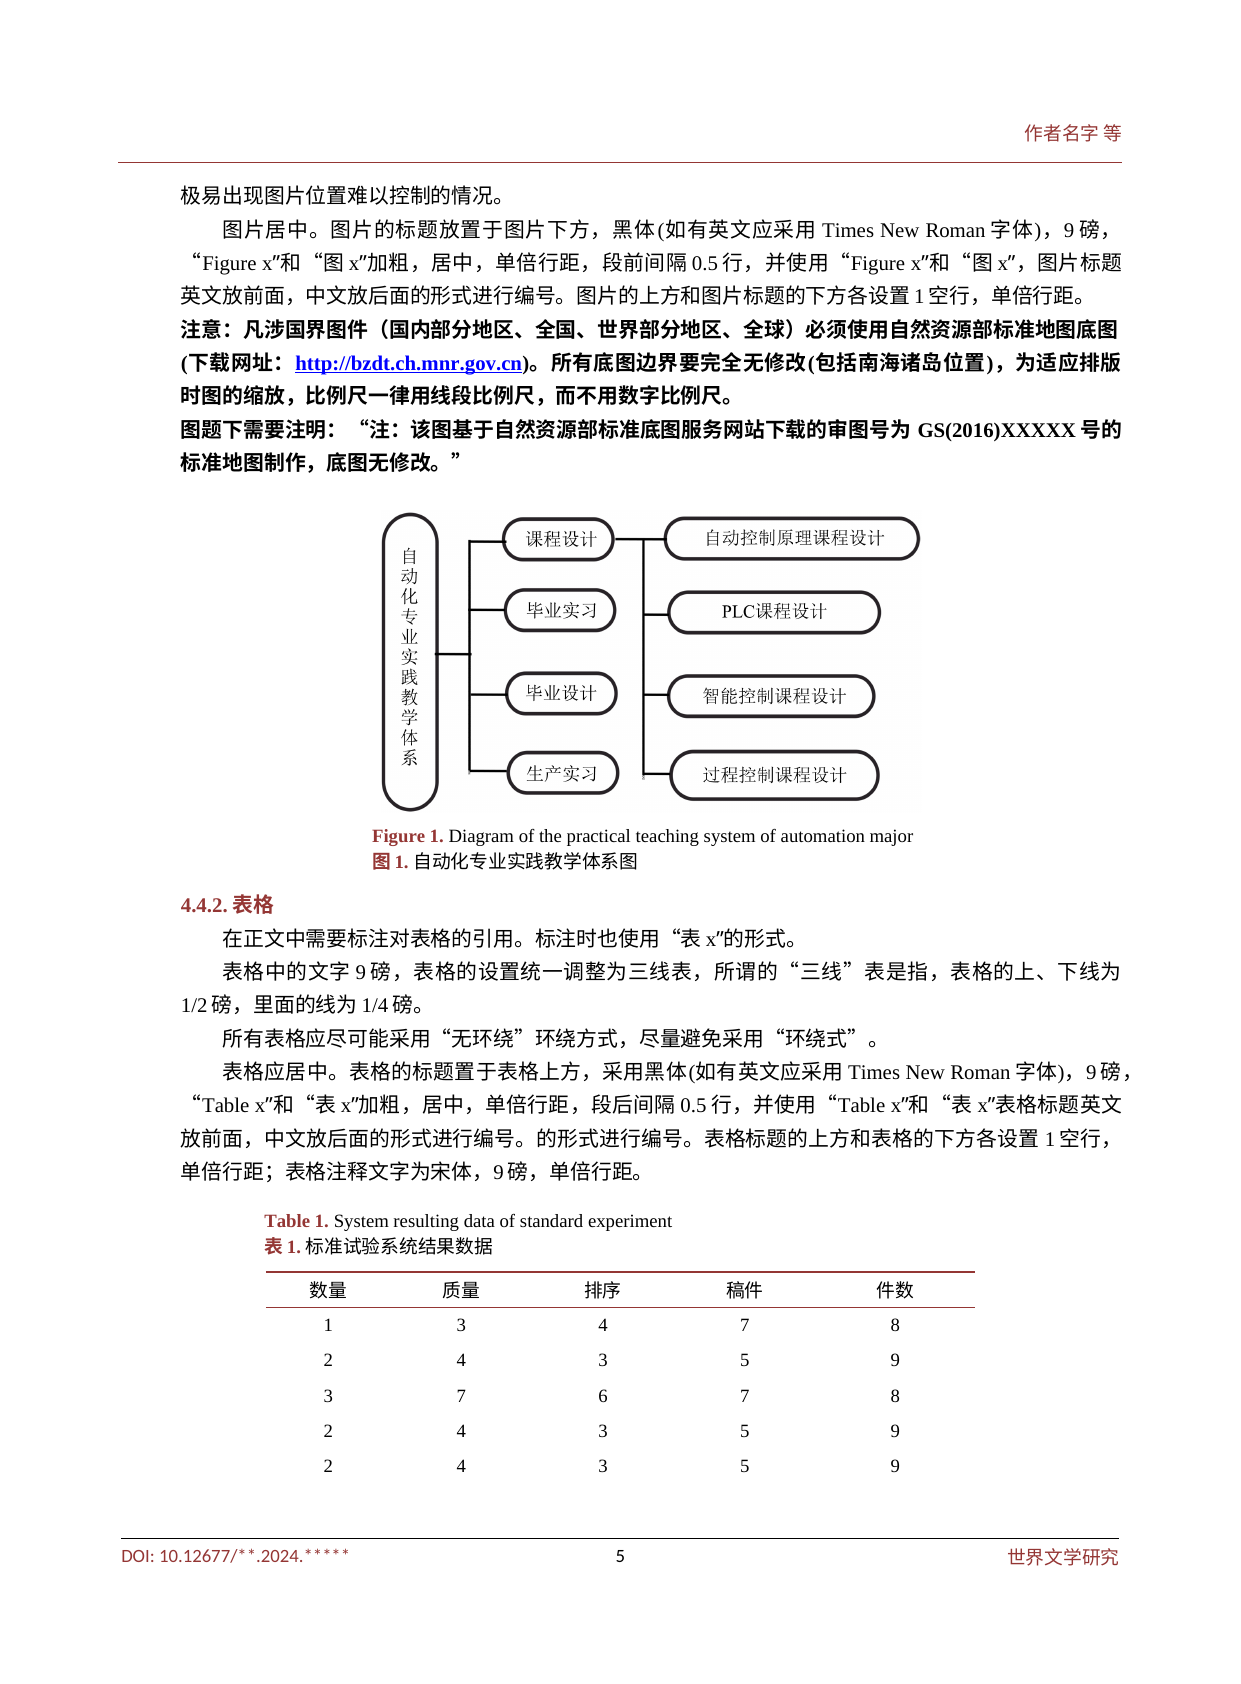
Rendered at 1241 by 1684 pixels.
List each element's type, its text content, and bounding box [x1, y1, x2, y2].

table_cell 4 [532, 1308, 673, 1342]
text 表格中的文字9磅，表格的设置统一调整为三线表，所谓的“三线”表是指，表格的上、下线为1/2磅，里面的线为1/4磅。 [181, 953, 1122, 1019]
table_cell 9 [815, 1342, 974, 1378]
table_cell 5 [674, 1449, 815, 1484]
table_cell 7 [390, 1378, 532, 1413]
table_cell 8 [815, 1378, 974, 1413]
table_cell 3 [266, 1378, 390, 1413]
table_cell 5 [674, 1413, 815, 1448]
text . 表格 [181, 886, 1122, 919]
text 注意：凡涉国界图件（国内部分地区、全国、世界部分地区、全球）必须使用自然资源部标准地图底图(下载网址：http://bzdt.ch.mnr.gov.cn)。所有底图边界要完全无修改(包括南海诸岛位置)，为适应排版时图的缩放，比例尺一律用线段比例尺，而不用数字比例尺。 [181, 311, 1122, 411]
table_cell 3 [532, 1413, 673, 1448]
text 所有表格应尽可能采用“无环绕”环绕方式，尽量避免采用“环绕式”。 [181, 1019, 1122, 1053]
table_cell 4 [390, 1342, 532, 1378]
text Figure 1. Diagram of the practical teaching system of automation major [372, 825, 1122, 846]
table_cell 4 [390, 1413, 532, 1448]
picture [381, 510, 922, 813]
text 图1. 自动化专业实践教学体系图 [372, 846, 1122, 874]
table_cell 4 [390, 1449, 532, 1484]
table_cell 9 [815, 1413, 974, 1448]
table_cell 7 [674, 1308, 815, 1342]
text 在正文中需要标注对表格的引用。标注时也使用“表x”的形式。 [181, 919, 1122, 953]
table_header 排序 [532, 1273, 673, 1307]
table_cell 8 [815, 1308, 974, 1342]
table_cell 2 [266, 1413, 390, 1448]
text 表格应居中。表格的标题置于表格上方，采用黑体(如有英文应采用Times New Roman字体)，9磅，“Table x”和“表x”加粗，居中，单倍行距，段后间隔0.5行，并使用“Table x”和“表 x”表格标题英文放前面，中文放后面的形式进行编号。的形式进行编号。表格标题的上方和表格的下方各设置1空行，单倍行距；表格注释文字为宋体，9磅，单倍行距。 [181, 1053, 1122, 1186]
table_cell 9 [815, 1449, 974, 1484]
table_cell 6 [532, 1378, 673, 1413]
table_cell 3 [532, 1449, 673, 1484]
table_cell 7 [674, 1378, 815, 1413]
table_cell 1 [266, 1308, 390, 1342]
table_cell 3 [532, 1342, 673, 1378]
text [181, 177, 1122, 211]
table_cell 3 [390, 1308, 532, 1342]
table_header 稿件 [674, 1273, 815, 1307]
table_cell 5 [674, 1342, 815, 1378]
table_header 件数 [815, 1273, 974, 1307]
table_cell 2 [266, 1342, 390, 1378]
table_header 质量 [390, 1273, 532, 1307]
text 表1. 标准试验系统结果数据 [181, 1232, 1122, 1259]
table_cell 2 [266, 1449, 390, 1484]
text 图题下需要注明：“注：该图基于自然资源部标准底图服务网站下载的审图号为GS(2016)XXXXX号的标准地图制作，底图无修改。” [181, 411, 1122, 477]
text 图片居中。图片的标题放置于图片下方，黑体(如有英文应采用Times New Roman字体)，9磅，“Figure x”和“图x”加粗，居中，单倍行距，段前间隔0.5行，并使用“Figure x”和“图x”，图片标题英文放前面，中文放后面的形式进行编号。图片的上方和图片标题的下方各设置1空行，单倍行距。 [181, 211, 1122, 311]
text Table 1. System resulting data of standard experiment [181, 1210, 1122, 1232]
table_header 数量 [266, 1273, 390, 1307]
